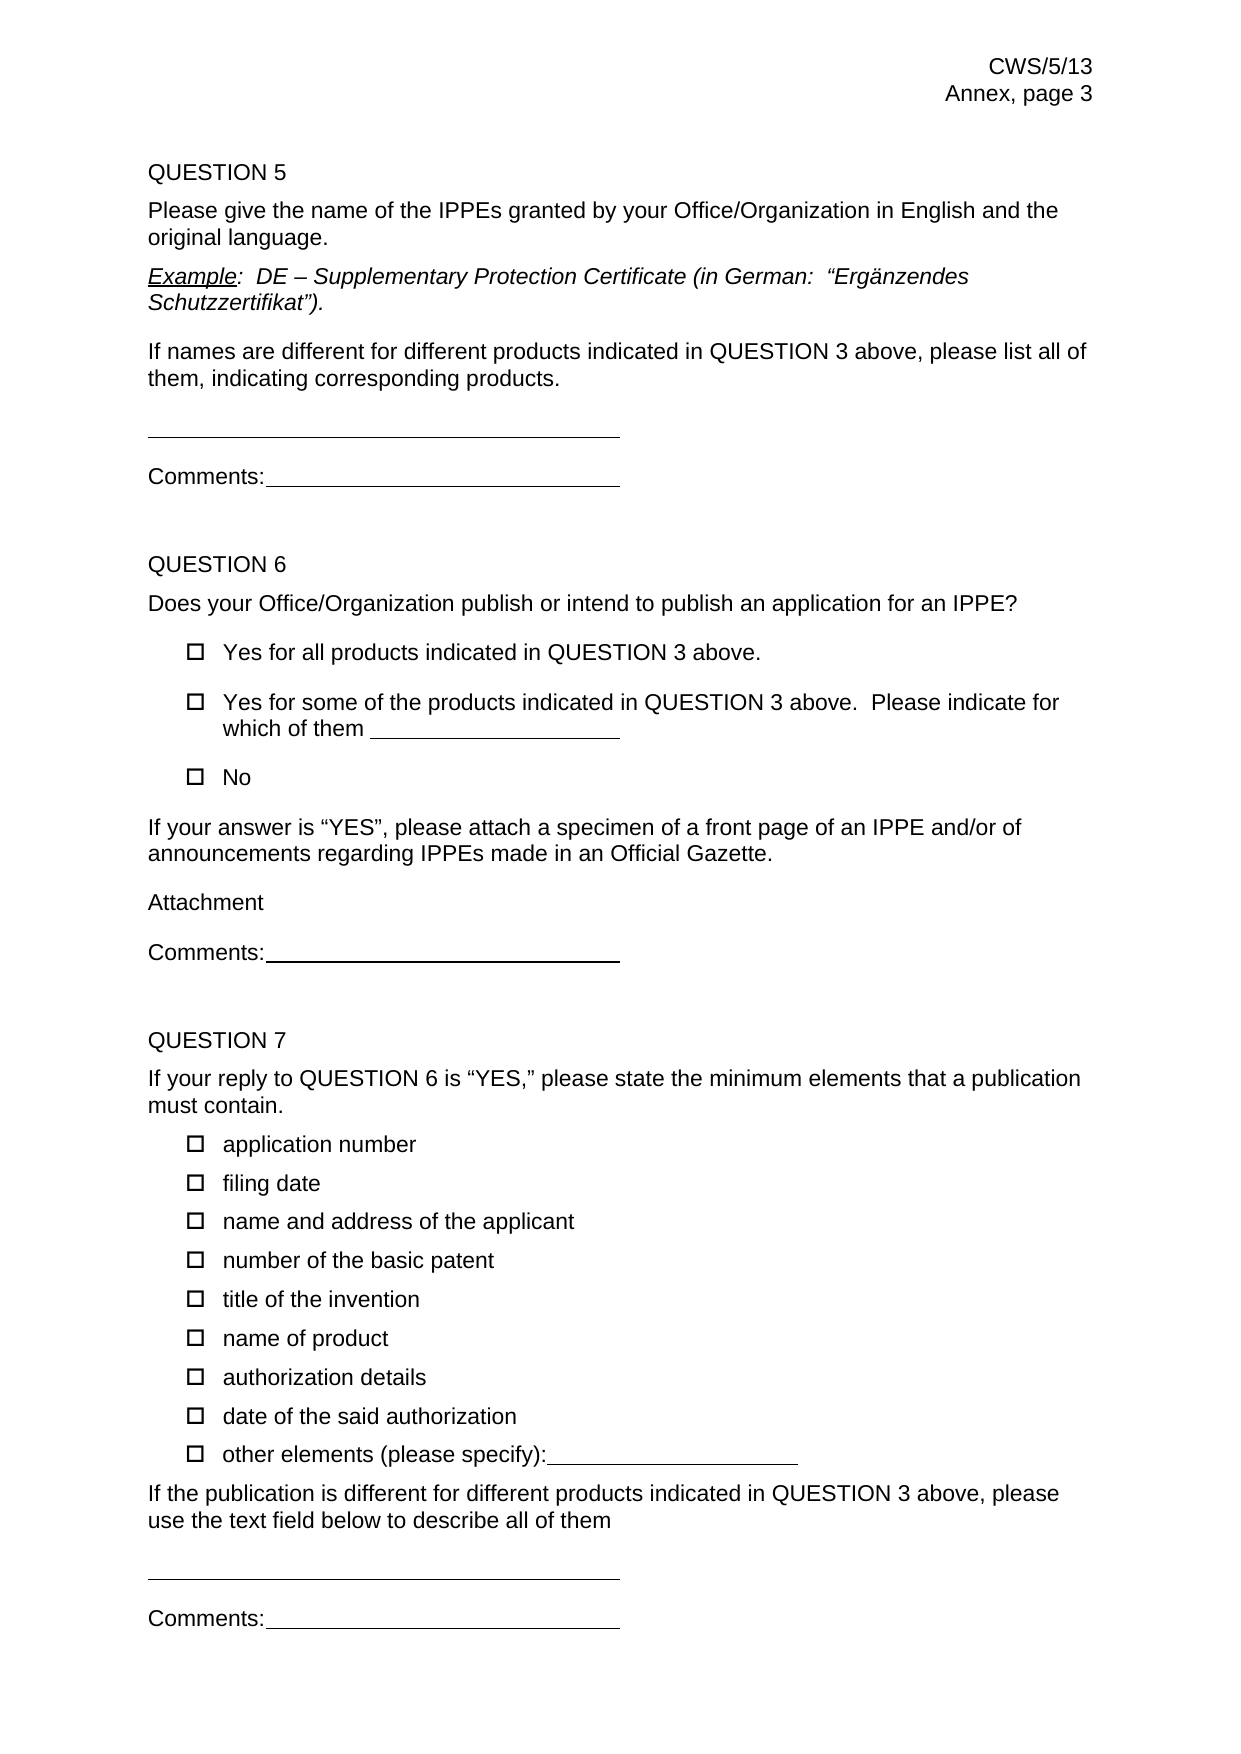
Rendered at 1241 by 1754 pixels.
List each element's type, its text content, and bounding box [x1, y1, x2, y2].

text QUESTION 7 [148, 1027, 1093, 1053]
list Yes for all products indicated in QUESTION 3 above. [185, 639, 1093, 666]
list No [185, 764, 1093, 791]
text If the publication is different for different products indicated in QUESTION 3 above, please use the text field below to describe all of them [148, 1480, 1093, 1533]
text Comments: [148, 938, 1093, 965]
list other elements (please specify): [185, 1441, 1093, 1468]
list Example: DE – Supplementary Protection Certificate (in German: “Ergänzendes Schutzzertifikat”). [148, 263, 1093, 315]
text If your reply to QUESTION 6 is “YES,” please state the minimum elements that a publication must contain. [148, 1065, 1093, 1118]
text Comments: [148, 1605, 1093, 1632]
list date of the said authorization [185, 1403, 1093, 1429]
list number of the basic patent [185, 1247, 1093, 1273]
list Please give the name of the IPPEs granted by your Office/Organization in English and the original language. [148, 197, 1093, 250]
text QUESTION 5 [148, 158, 1093, 185]
list Yes for some of the products indicated in QUESTION 3 above. Please indicate for which of them [185, 689, 1093, 741]
list If names are different for different products indicated in QUESTION 3 above, please list all of them, indicating corresponding products. [148, 338, 1093, 391]
text Attachment [148, 889, 1093, 916]
list name of product [185, 1325, 1093, 1351]
text Does your Office/Organization publish or intend to publish an application for an IPPE? [148, 590, 1093, 616]
list name and address of the applicant [185, 1208, 1093, 1235]
list authorization details [185, 1364, 1093, 1390]
list application number [185, 1131, 1093, 1157]
text QUESTION 6 [148, 551, 1093, 578]
list filing date [185, 1169, 1093, 1196]
text If your answer is “YES”, please attach a specimen of a front page of an IPPE and/or of announcements regarding IPPEs made in an Official Gazette. [148, 813, 1093, 866]
list title of the invention [185, 1286, 1093, 1312]
text Comments: [148, 463, 1093, 489]
